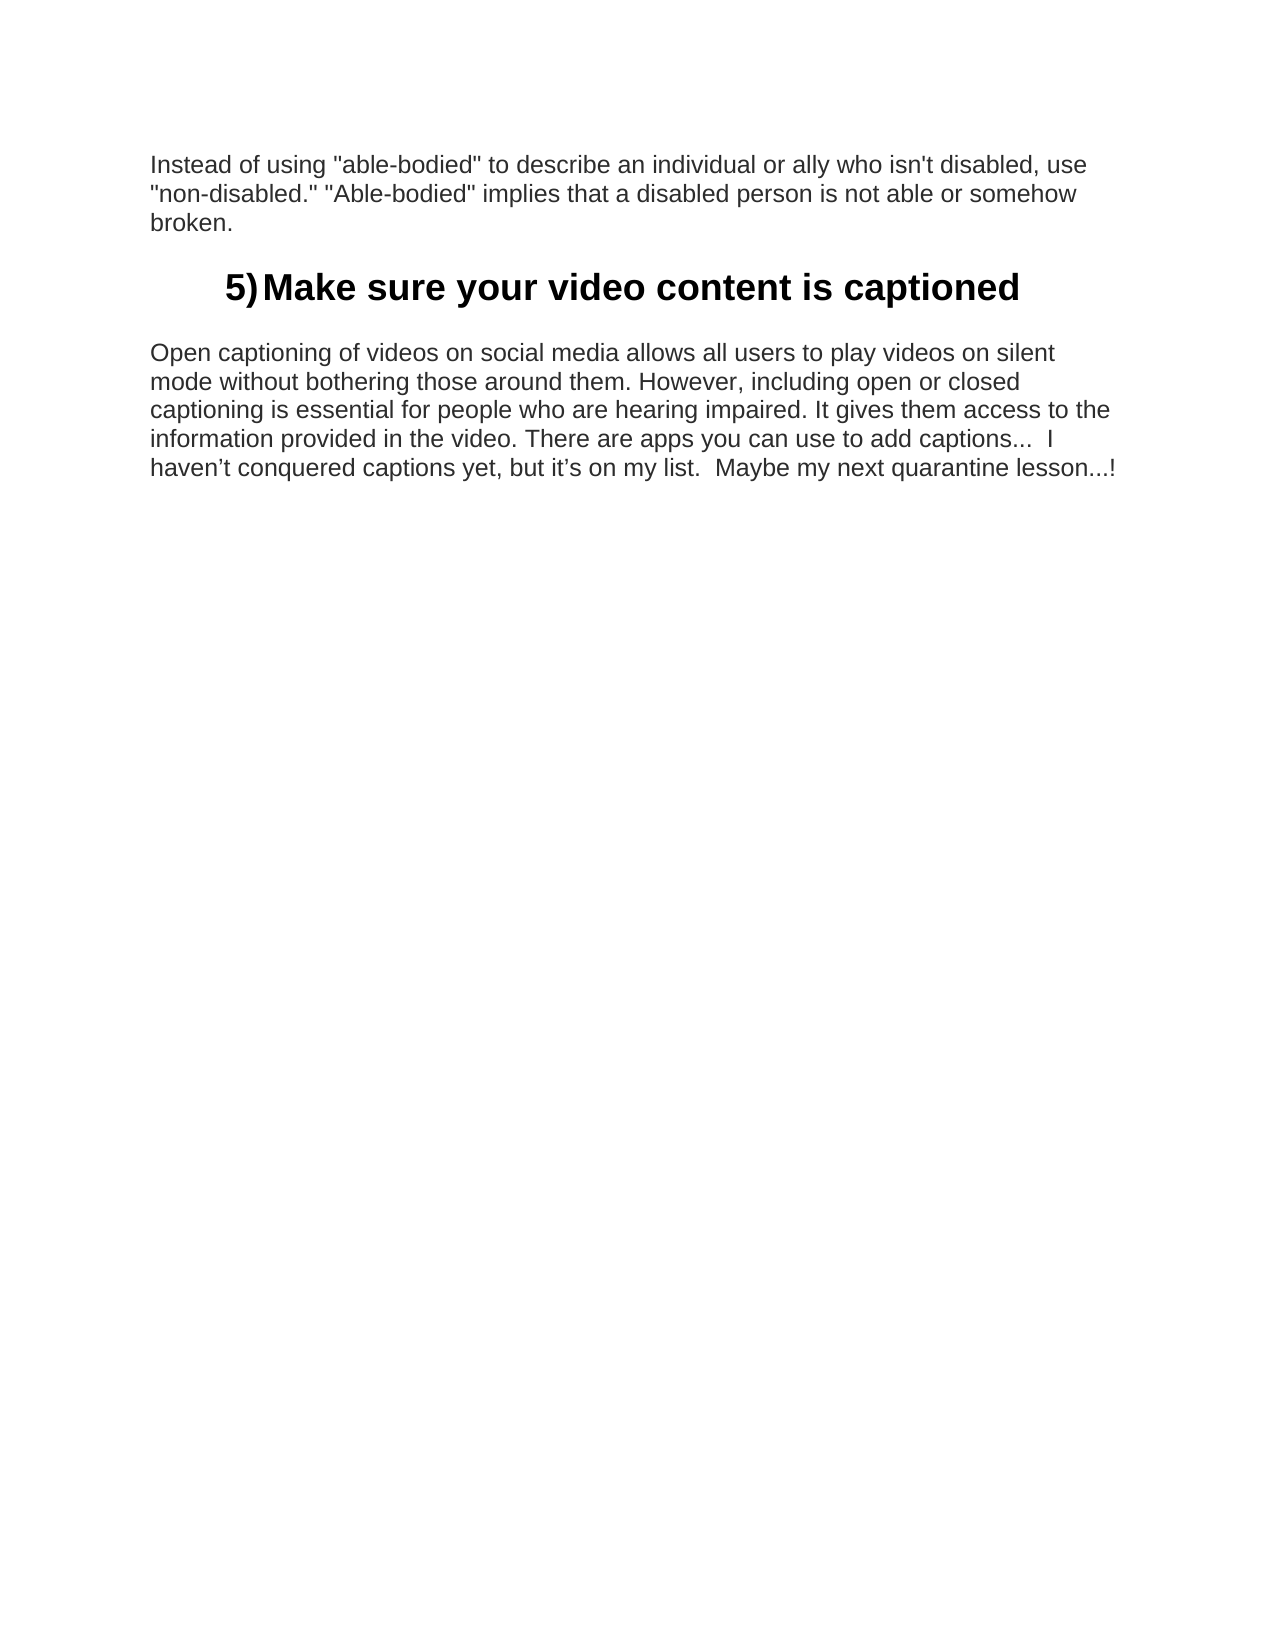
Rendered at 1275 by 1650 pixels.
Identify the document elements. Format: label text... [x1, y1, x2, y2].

subtitle Make sure your video content is captioned [225, 265, 1125, 308]
text Instead of using "able-bodied" to describe an individual or ally who isn't disabled, use "non-disabled." "Able-bodied" implies that a disabled person is not able or somehow broken. [150, 150, 1125, 236]
text Open captioning of videos on social media allows all users to play videos on silent mode without bothering those around them. However, including open or closed captioning is essential for people who are hearing impaired. It gives them access to the information provided in the video. There are apps you can use to add captions... I haven’t conquered captions yet, but it’s on my list. Maybe my next quarantine lesson...! [150, 338, 1125, 481]
